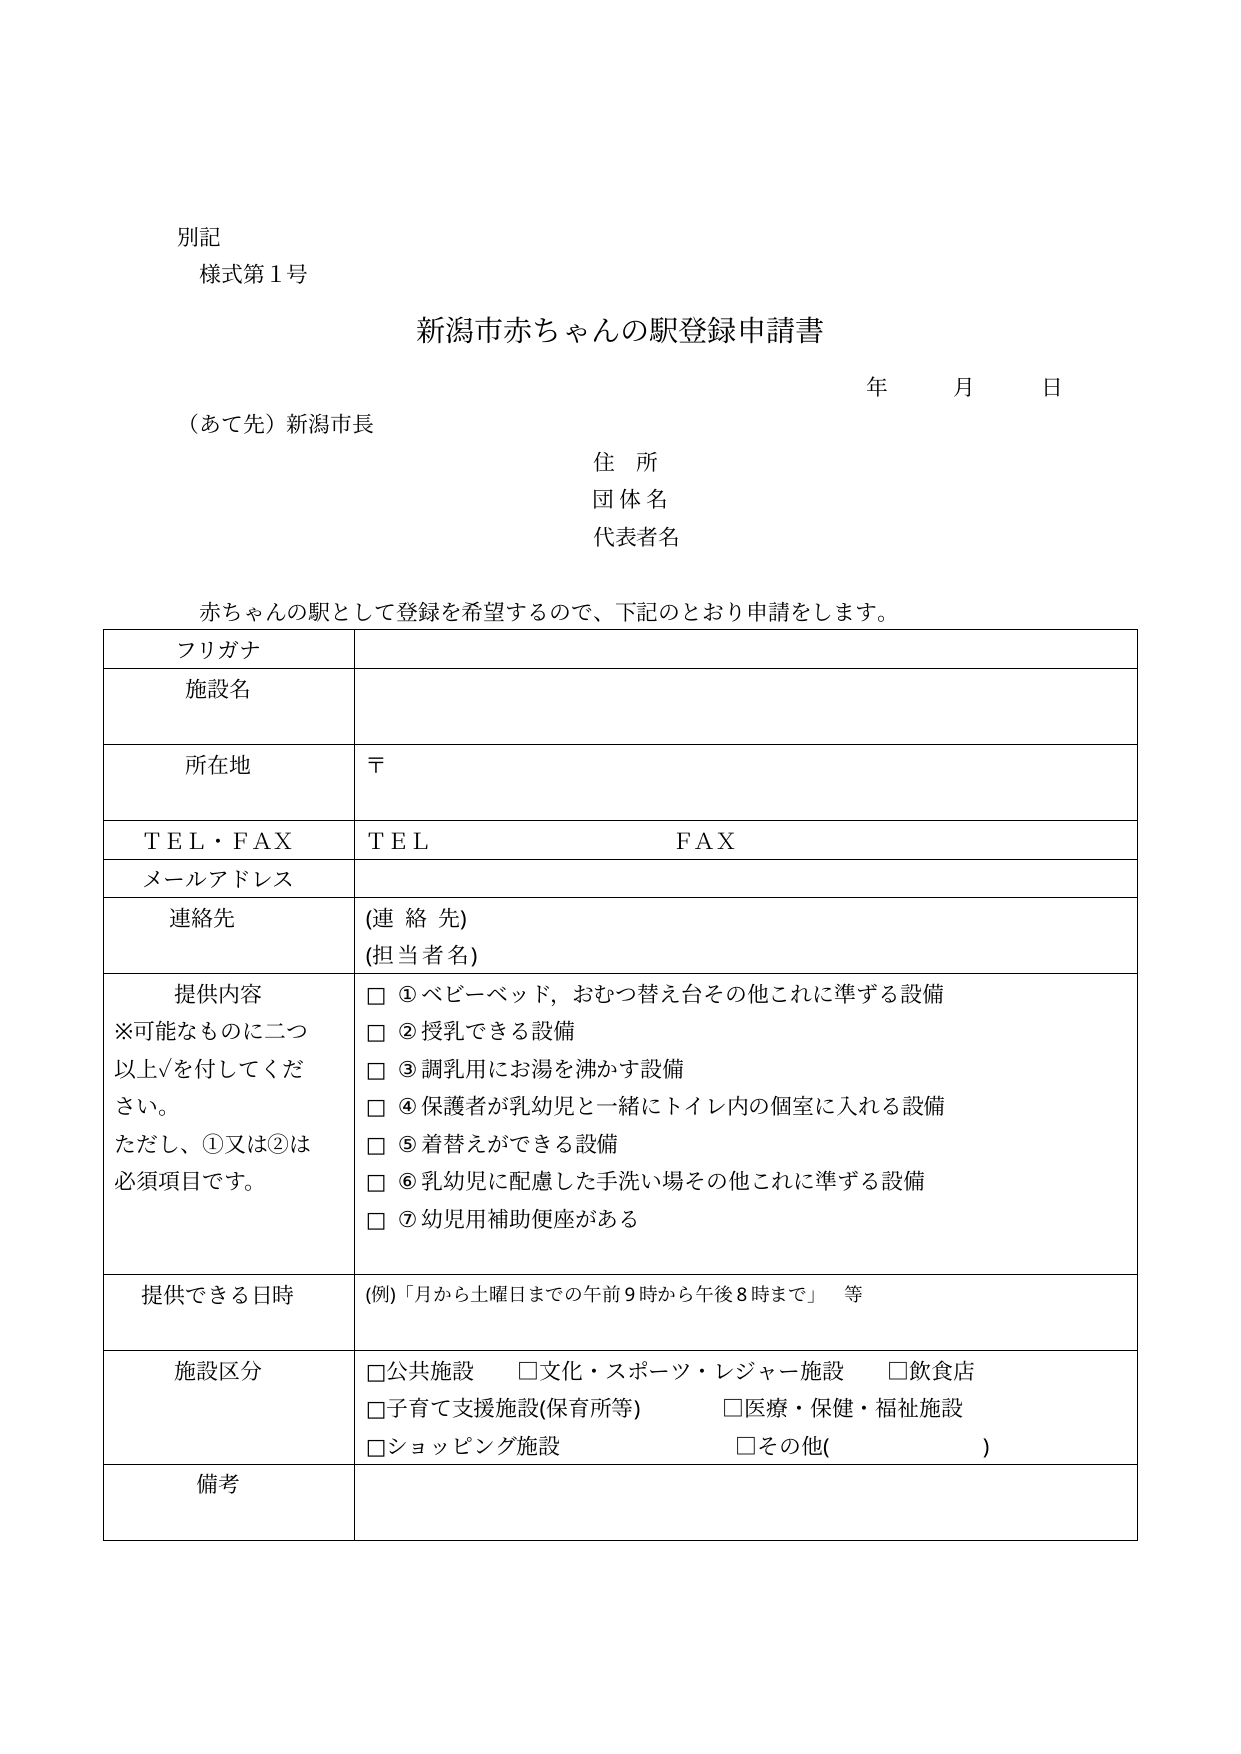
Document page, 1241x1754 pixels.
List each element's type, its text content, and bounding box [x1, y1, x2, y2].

table_cell (連絡先) (担当者名) [355, 898, 1137, 973]
table_cell [355, 669, 1137, 744]
table_cell 所在地 [104, 745, 354, 820]
text 住所 [265, 442, 1041, 479]
text 様式第１号 [177, 254, 1063, 292]
table_cell (例)「月から土曜日までの午前9時から午後8時まで」 等 [355, 1275, 1137, 1350]
table_cell 〒 [355, 745, 1137, 820]
table_cell 備考 [104, 1465, 354, 1540]
text 赤ちゃんの駅として登録を希望するので、下記のとおり申請をします。 [177, 592, 1041, 629]
table_header フリガナ [104, 630, 354, 668]
table_cell □ ①ベビーベッド，おむつ替え台その他これに準ずる設備 □ ②授乳できる設備 □ ③調乳用にお湯を沸かす設備 □ ④保護者が乳幼児と一緒にトイレ内の個室に入れる設備 □ ⑤着替えができる設備 □ ⑥乳幼児に配慮した手洗い場その他これに準ずる設備 □ ⑦幼児用補助便座がある [355, 974, 1137, 1274]
table_cell 施設区分 [104, 1351, 354, 1464]
text 年 月 日 [177, 367, 1063, 404]
table_cell メールアドレス [104, 860, 354, 897]
text 団体名 [265, 479, 1041, 517]
text 新潟市赤ちゃんの駅登録申請書 [177, 292, 1063, 367]
table_header [355, 630, 1137, 668]
table_cell [355, 1465, 1137, 1540]
table_cell □公共施設 □文化・スポーツ・レジャー施設 □飲食店 □子育て支援施設(保育所等) □医療・保健・福祉施設 □ショッピング施設 □その他( ) [355, 1351, 1137, 1464]
table_cell 提供内容 ※可能なものに二つ以上✓を付してください。 ただし、➀又は②は必須項目です。 [104, 974, 354, 1274]
table_cell ＴＥＬ ＦＡＸ [355, 821, 1137, 858]
text （あて先）新潟市長 [177, 404, 1063, 442]
text 代表者名 [265, 517, 1041, 554]
text 別記 [177, 217, 1063, 254]
table_cell 連絡先 [104, 898, 354, 973]
table_cell 提供できる日時 [104, 1275, 354, 1350]
table_cell [355, 860, 1137, 897]
table_cell ＴＥＬ・ＦＡＸ [104, 821, 354, 858]
table_cell 施設名 [104, 669, 354, 744]
